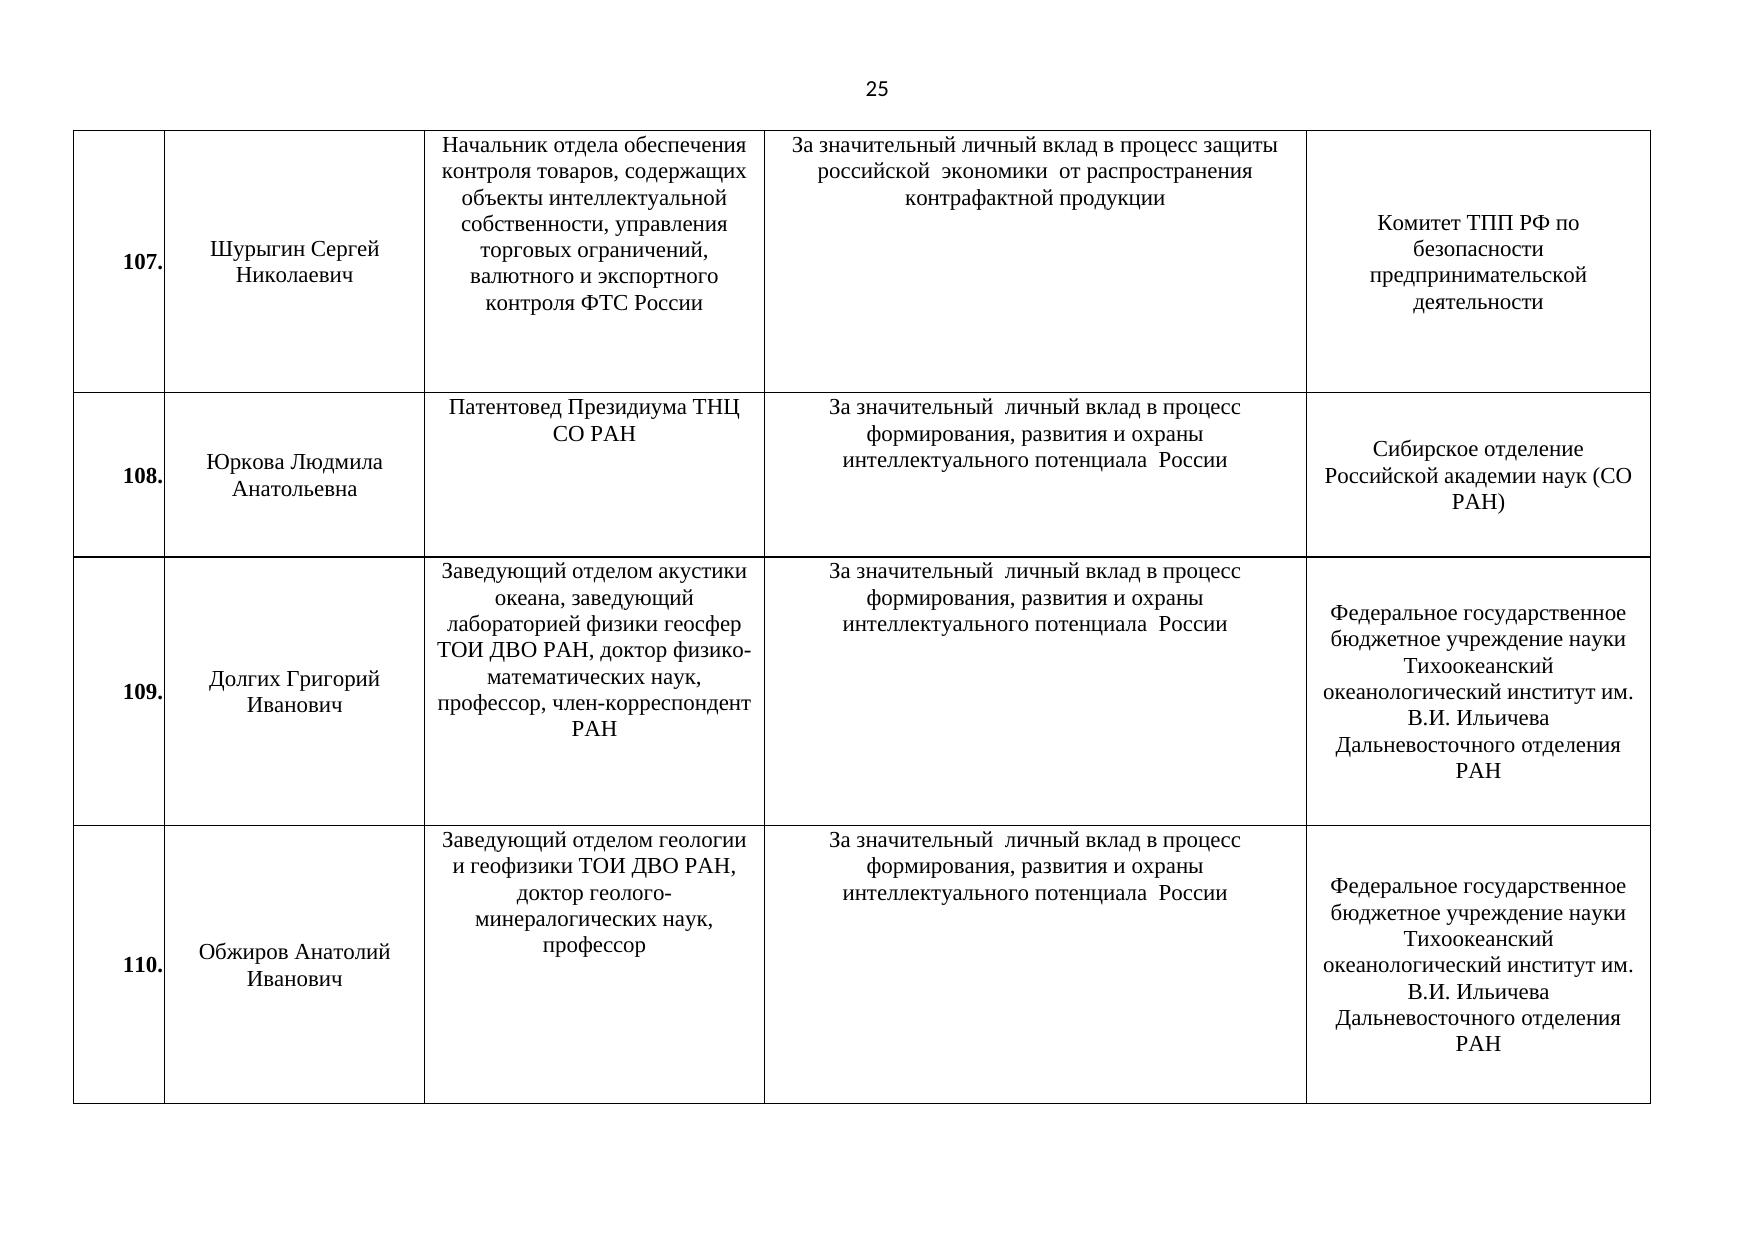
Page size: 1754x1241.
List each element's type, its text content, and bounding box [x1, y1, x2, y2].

table_cell Долгих Григорий Иванович [165, 558, 424, 825]
table_cell [74, 393, 164, 556]
table_cell Федеральное государственное бюджетное учреждение науки Тихоокеанский океанологический институт им. В.И. Ильичева Дальневосточного отделения РАН [1307, 826, 1650, 1103]
table_cell [74, 826, 164, 1103]
table_cell За значительный личный вклад в процесс защиты российской экономики от распространения контрафактной продукции [765, 131, 1306, 392]
table_cell Заведующий отделом геологии и геофизики ТОИ ДВО РАН, доктор геолого-минералогических наук, профессор [425, 826, 764, 1103]
table_cell За значительный личный вклад в процесс формирования, развития и охраны интеллектуального потенциала России [765, 393, 1306, 556]
table_cell За значительный личный вклад в процесс формирования, развития и охраны интеллектуального потенциала России [765, 558, 1306, 825]
table_cell Начальник отдела обеспечения контроля товаров, содержащих объекты интеллектуальной собственности, управления торговых ограничений, валютного и экспортного контроля ФТС России [425, 131, 764, 392]
table_cell Сибирское отделение Российской академии наук (СО РАН) [1307, 393, 1650, 556]
table_cell Юркова Людмила Анатольевна [165, 393, 424, 556]
table_cell Шурыгин Сергей Николаевич [165, 131, 424, 392]
table_cell Обжиров Анатолий Иванович [165, 826, 424, 1103]
table_cell Комитет ТПП РФ по безопасности предпринимательской деятельности [1307, 131, 1650, 392]
table_cell [74, 558, 164, 825]
table_cell Федеральное государственное бюджетное учреждение науки Тихоокеанский океанологический институт им. В.И. Ильичева Дальневосточного отделения РАН [1307, 558, 1650, 825]
table_cell За значительный личный вклад в процесс формирования, развития и охраны интеллектуального потенциала России [765, 826, 1306, 1103]
table_cell Патентовед Президиума ТНЦ СО РАН [425, 393, 764, 556]
table_cell [74, 131, 164, 392]
table_cell Заведующий отделом акустики океана, заведующий лабораторией физики геосфер ТОИ ДВО РАН, доктор физико-математических наук, профессор, член-корреспондент РАН [425, 558, 764, 825]
